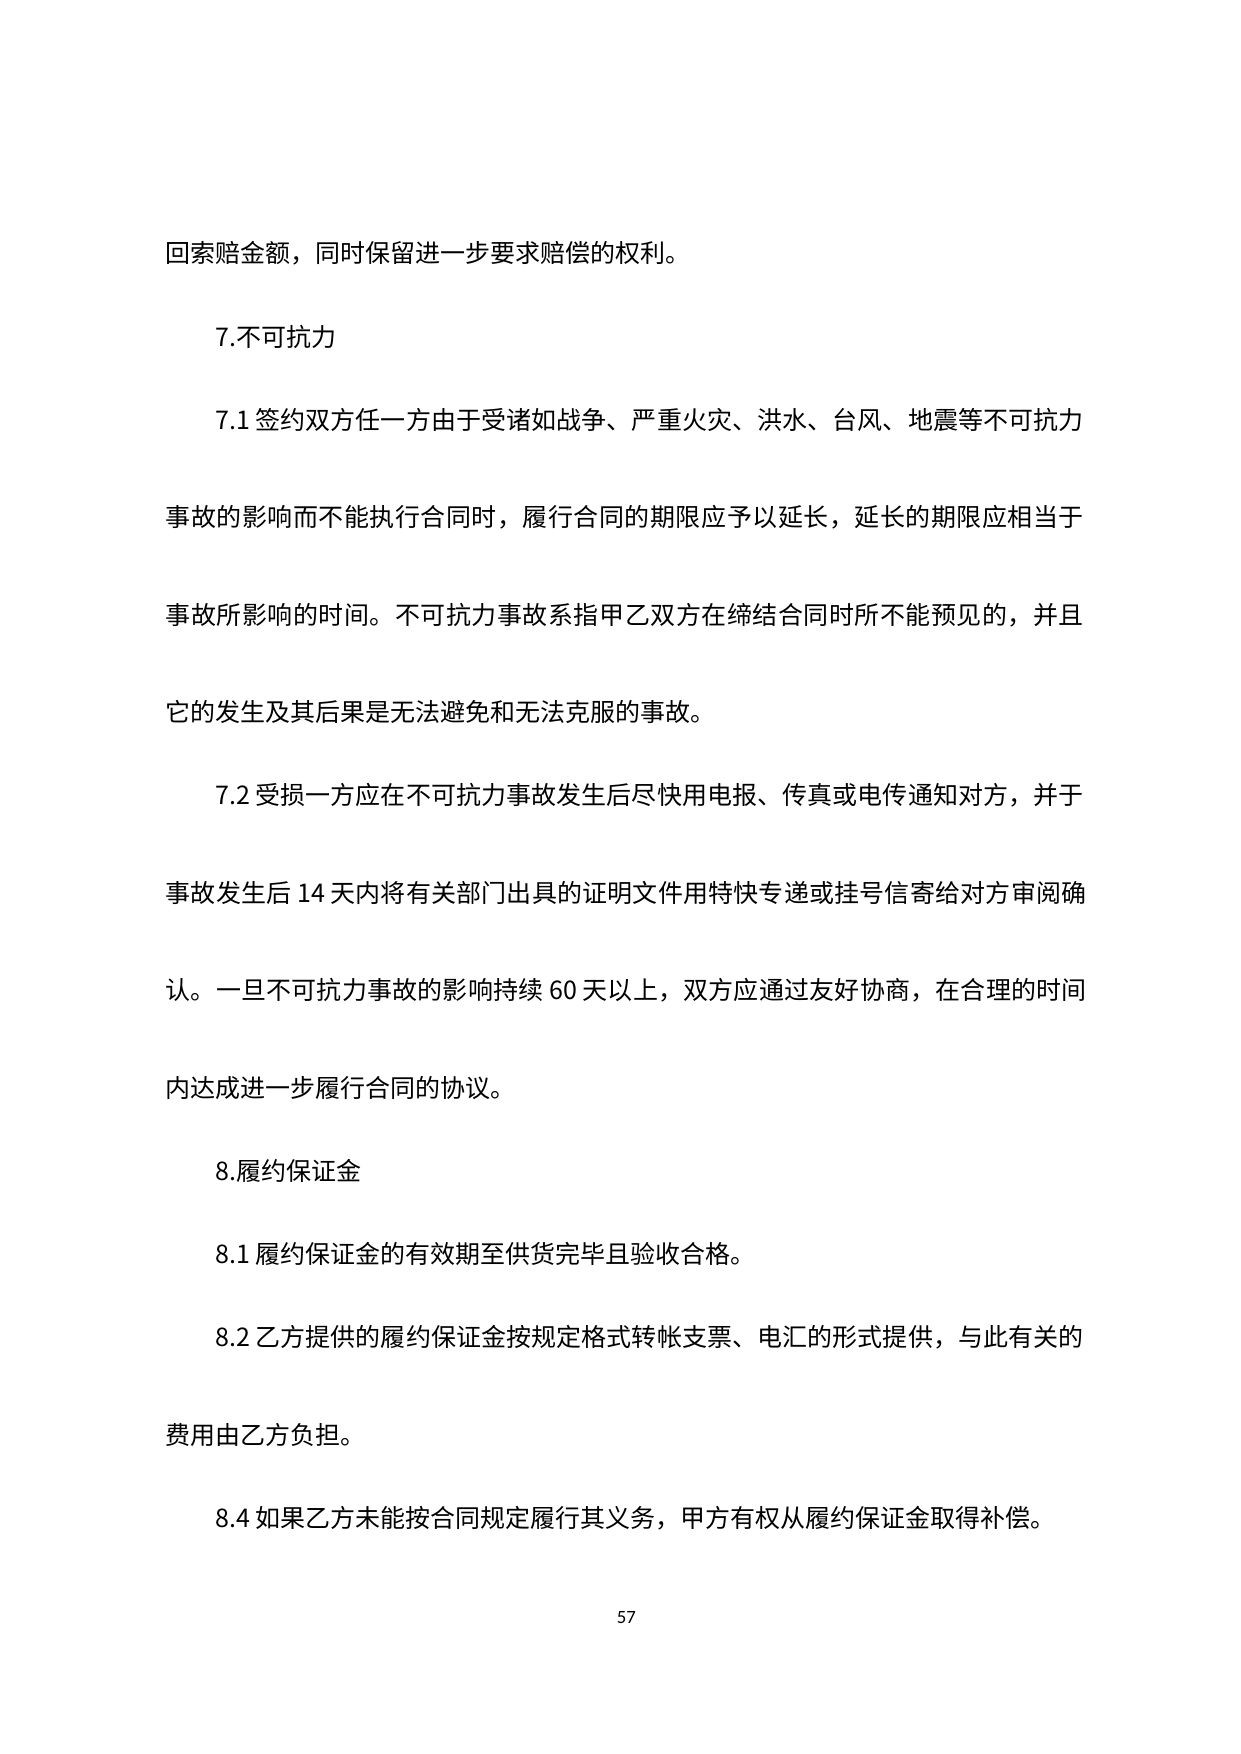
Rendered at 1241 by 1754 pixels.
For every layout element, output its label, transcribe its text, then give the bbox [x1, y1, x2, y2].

text 8.2乙方提供的履约保证金按规定格式转帐支票、电汇的形式提供，与此有关的费用由乙方负担。 [165, 1303, 1087, 1466]
text 8.履约保证金 [165, 1137, 1087, 1202]
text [165, 219, 1087, 284]
text 8.4如果乙方未能按合同规定履行其义务，甲方有权从履约保证金取得补偿。 [165, 1484, 1087, 1549]
text 7.1签约双方任一方由于受诸如战争、严重火灾、洪水、台风、地震等不可抗力事故的影响而不能执行合同时，履行合同的期限应予以延长，延长的期限应相当于事故所影响的时间。不可抗力事故系指甲乙双方在缔结合同时所不能预见的，并且它的发生及其后果是无法避免和无法克服的事故。 [165, 386, 1087, 743]
text 7.2受损一方应在不可抗力事故发生后尽快用电报、传真或电传通知对方，并于事故发生后 14天内将有关部门出具的证明文件用特快专递或挂号信寄给对方审阅确认。一旦不可抗力事故的影响持续 60天以上，双方应通过友好协商，在合理的时间内达成进一步履行合同的协议。 [165, 761, 1087, 1119]
text 8.1履约保证金的有效期至供货完毕且验收合格。 [165, 1220, 1087, 1285]
text 7.不可抗力 [165, 303, 1087, 368]
